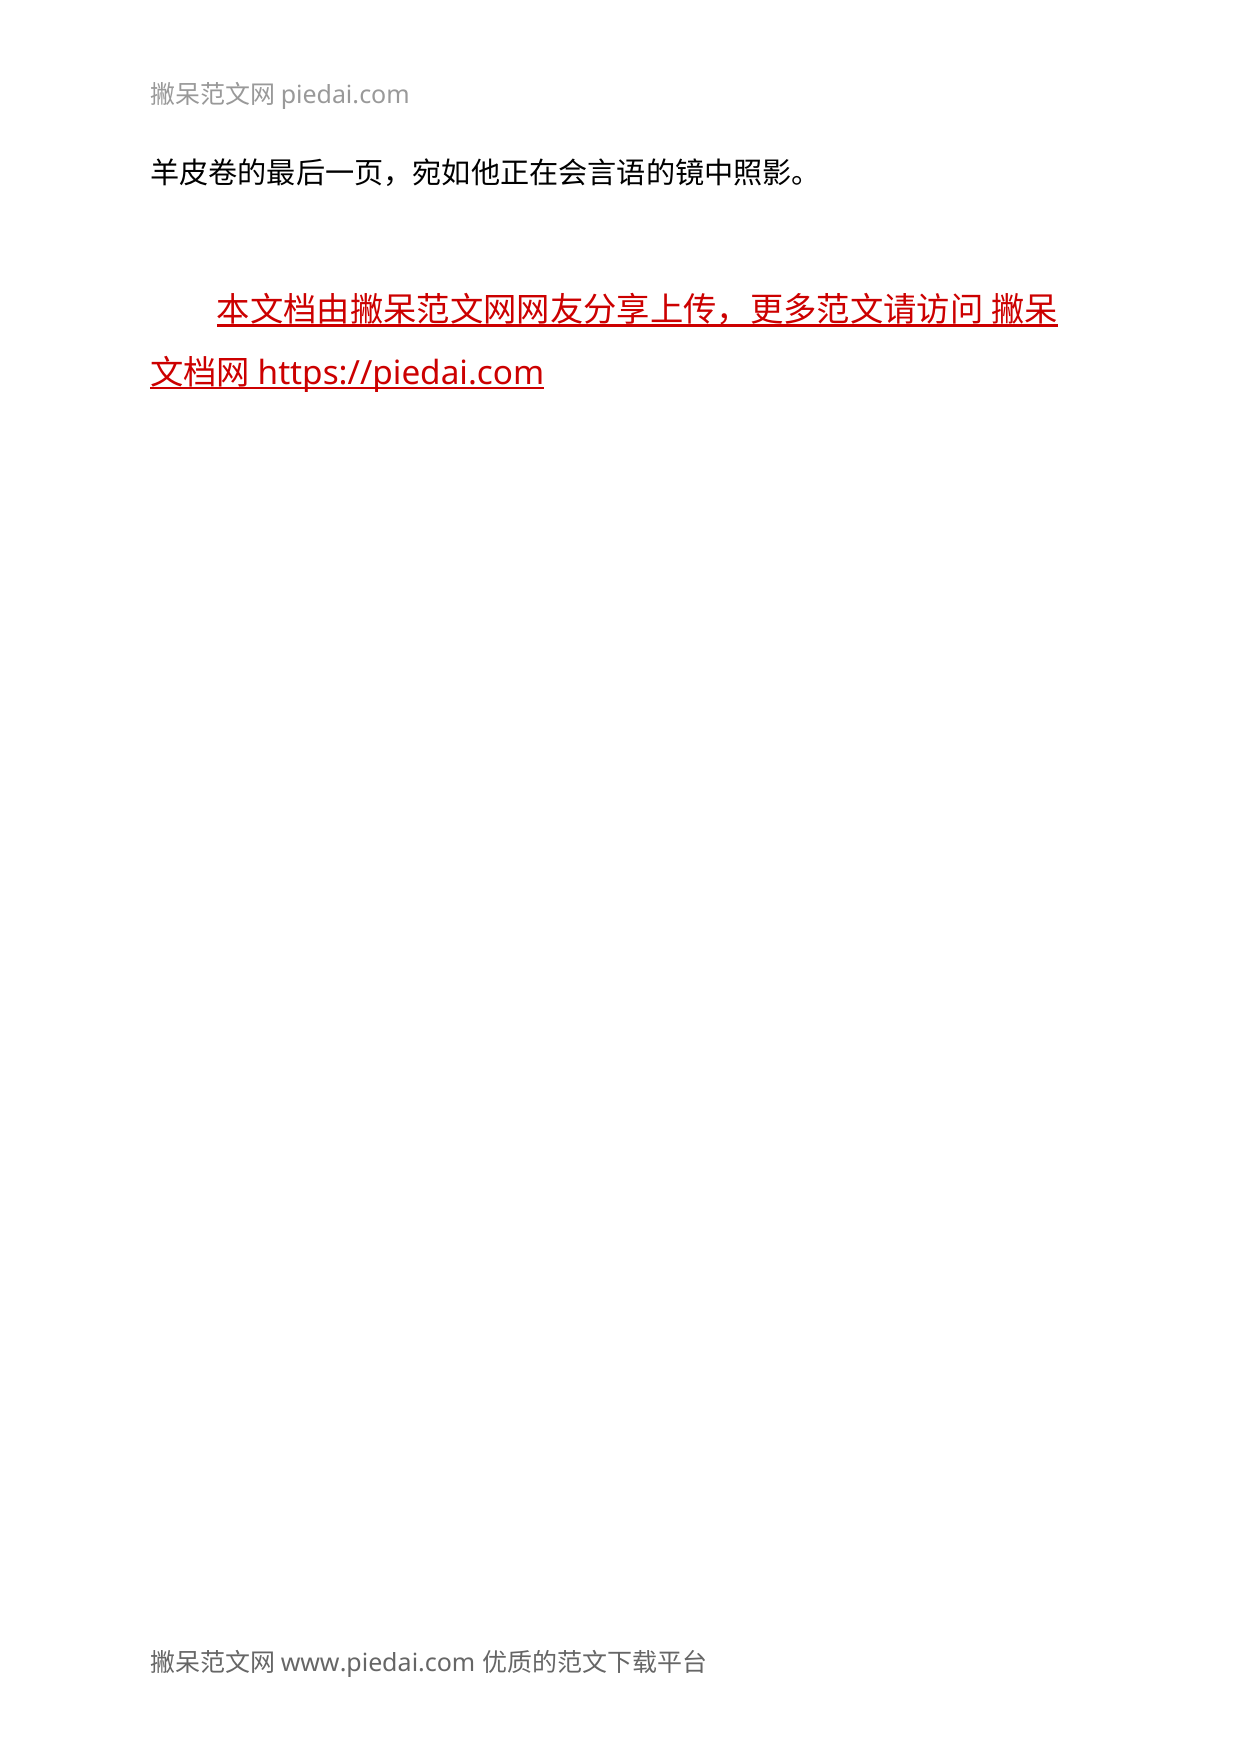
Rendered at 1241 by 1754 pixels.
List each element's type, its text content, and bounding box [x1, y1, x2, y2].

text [150, 150, 1090, 192]
text 本文档由撇呆范文网网友分享上传，更多范文请访问 撇呆文档网 https://piedai.com [150, 283, 1090, 394]
